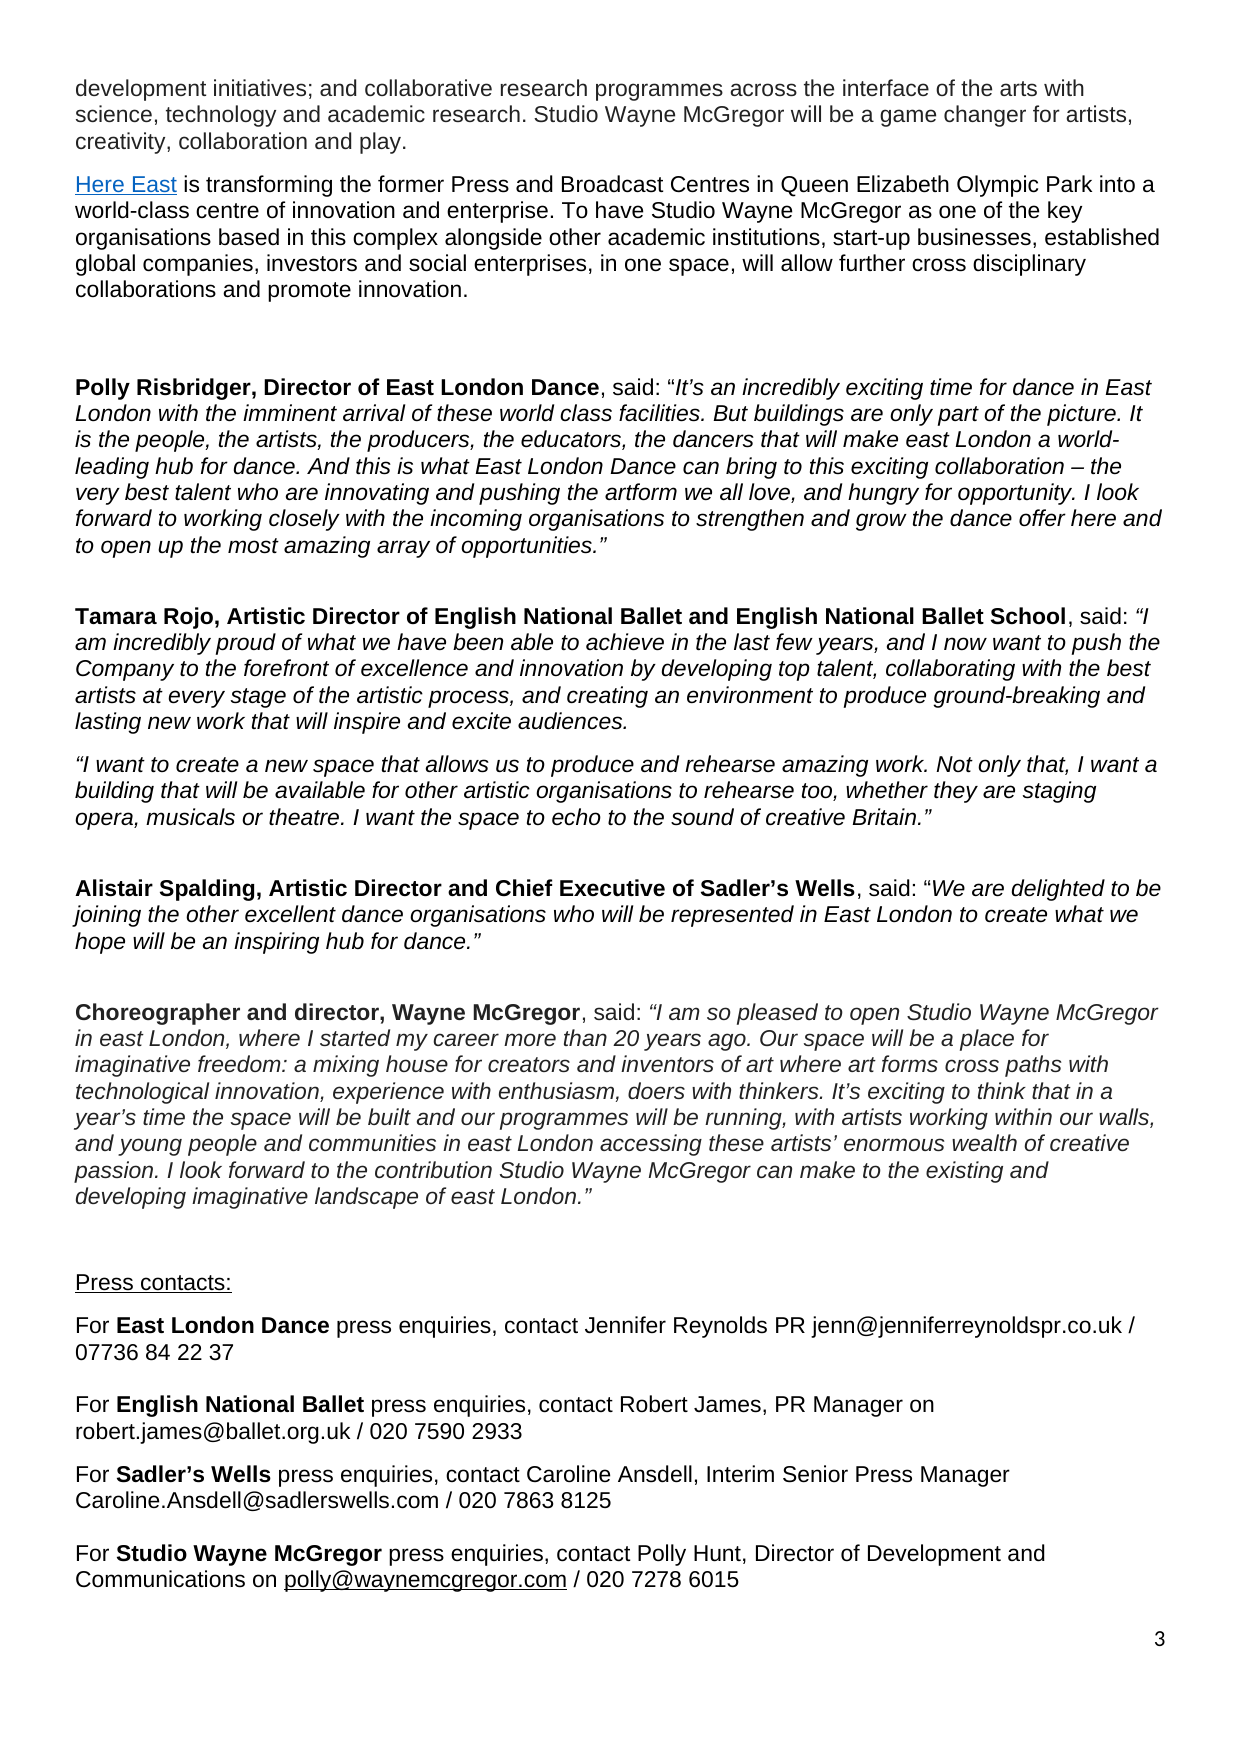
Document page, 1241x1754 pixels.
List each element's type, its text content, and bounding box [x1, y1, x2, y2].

text Choreographer and director, Wayne McGregor, said: “I am so pleased to open Studio Wayne McGregor in east London, where I started my career more than 20 years ago. Our space will be a place for imaginative freedom: a mixing house for creators and inventors of art where art forms cross paths with technological innovation, experience with enthusiasm, doers with thinkers. It’s exciting to think that in a year’s time the space will be built and our programmes will be running, with artists working within our walls, and young people and communities in east London accessing these artists’ enormous wealth of creative passion. I look forward to the contribution Studio Wayne McGregor can make to the existing and developing imaginative landscape of east London.” [75, 999, 1165, 1209]
text Press contacts: [75, 1269, 1165, 1296]
text For East London Dance press enquiries, contact Jennifer Reynolds PR jenn@jenniferreynoldspr.co.uk / 07736 84 22 37 For English National Ballet press enquiries, contact Robert James, PR Manager on robert.james@ballet.org.uk / 020 7590 2933 [75, 1312, 1165, 1444]
text For Sadler’s Wells press enquiries, contact Caroline Ansdell, Interim Senior Press Manager Caroline.Ansdell@sadlerswells.com / 020 7863 8125 For Studio Wayne McGregor press enquiries, contact Polly Hunt, Director of Development and Communications on polly@waynemcgregor.com / 020 7278 6015 [75, 1461, 1165, 1592]
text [75, 75, 1165, 154]
text Tamara Rojo, Artistic Director of English National Ballet and English National Ballet School, said: “I am incredibly proud of what we have been able to achieve in the last few years, and I now want to push the Company to the forefront of excellence and innovation by developing top talent, collaborating with the best artists at every stage of the artistic process, and creating an environment to produce ground-breaking and lasting new work that will inspire and excite audiences. [75, 603, 1165, 734]
text “I want to create a new space that allows us to produce and rehearse amazing work. Not only that, I want a building that will be available for other artistic organisations to rehearse too, whether they are staging opera, musicals or theatre. I want the space to echo to the sound of creative Britain.” [75, 751, 1165, 858]
text Polly Risbridger, Director of East London Dance, said: “It’s an incredibly exciting time for dance in East London with the imminent arrival of these world class facilities. But buildings are only part of the picture. It is the people, the artists, the producers, the educators, the dancers that will make east London a world-leading hub for dance. And this is what East London Dance can bring to this exciting collaboration – the very best talent who are innovating and pushing the artform we all love, and hungry for opportunity. I look forward to working closely with the incoming organisations to strengthen and grow the dance offer here and to open up the most amazing array of opportunities.” [75, 373, 1165, 586]
text Alistair Spalding, Artistic Director and Chief Executive of Sadler’s Wells, said: “We are delighted to be joining the other excellent dance organisations who will be represented in East London to create what we hope will be an inspiring hub for dance.” [75, 875, 1165, 982]
text Here East is transforming the former Press and Broadcast Centres in Queen Elizabeth Olympic Park into a world-class centre of innovation and enterprise. To have Studio Wayne McGregor as one of the key organisations based in this complex alongside other academic institutions, start-up businesses, established global companies, investors and social enterprises, in one space, will allow further cross disciplinary collaborations and promote innovation. [75, 171, 1165, 357]
